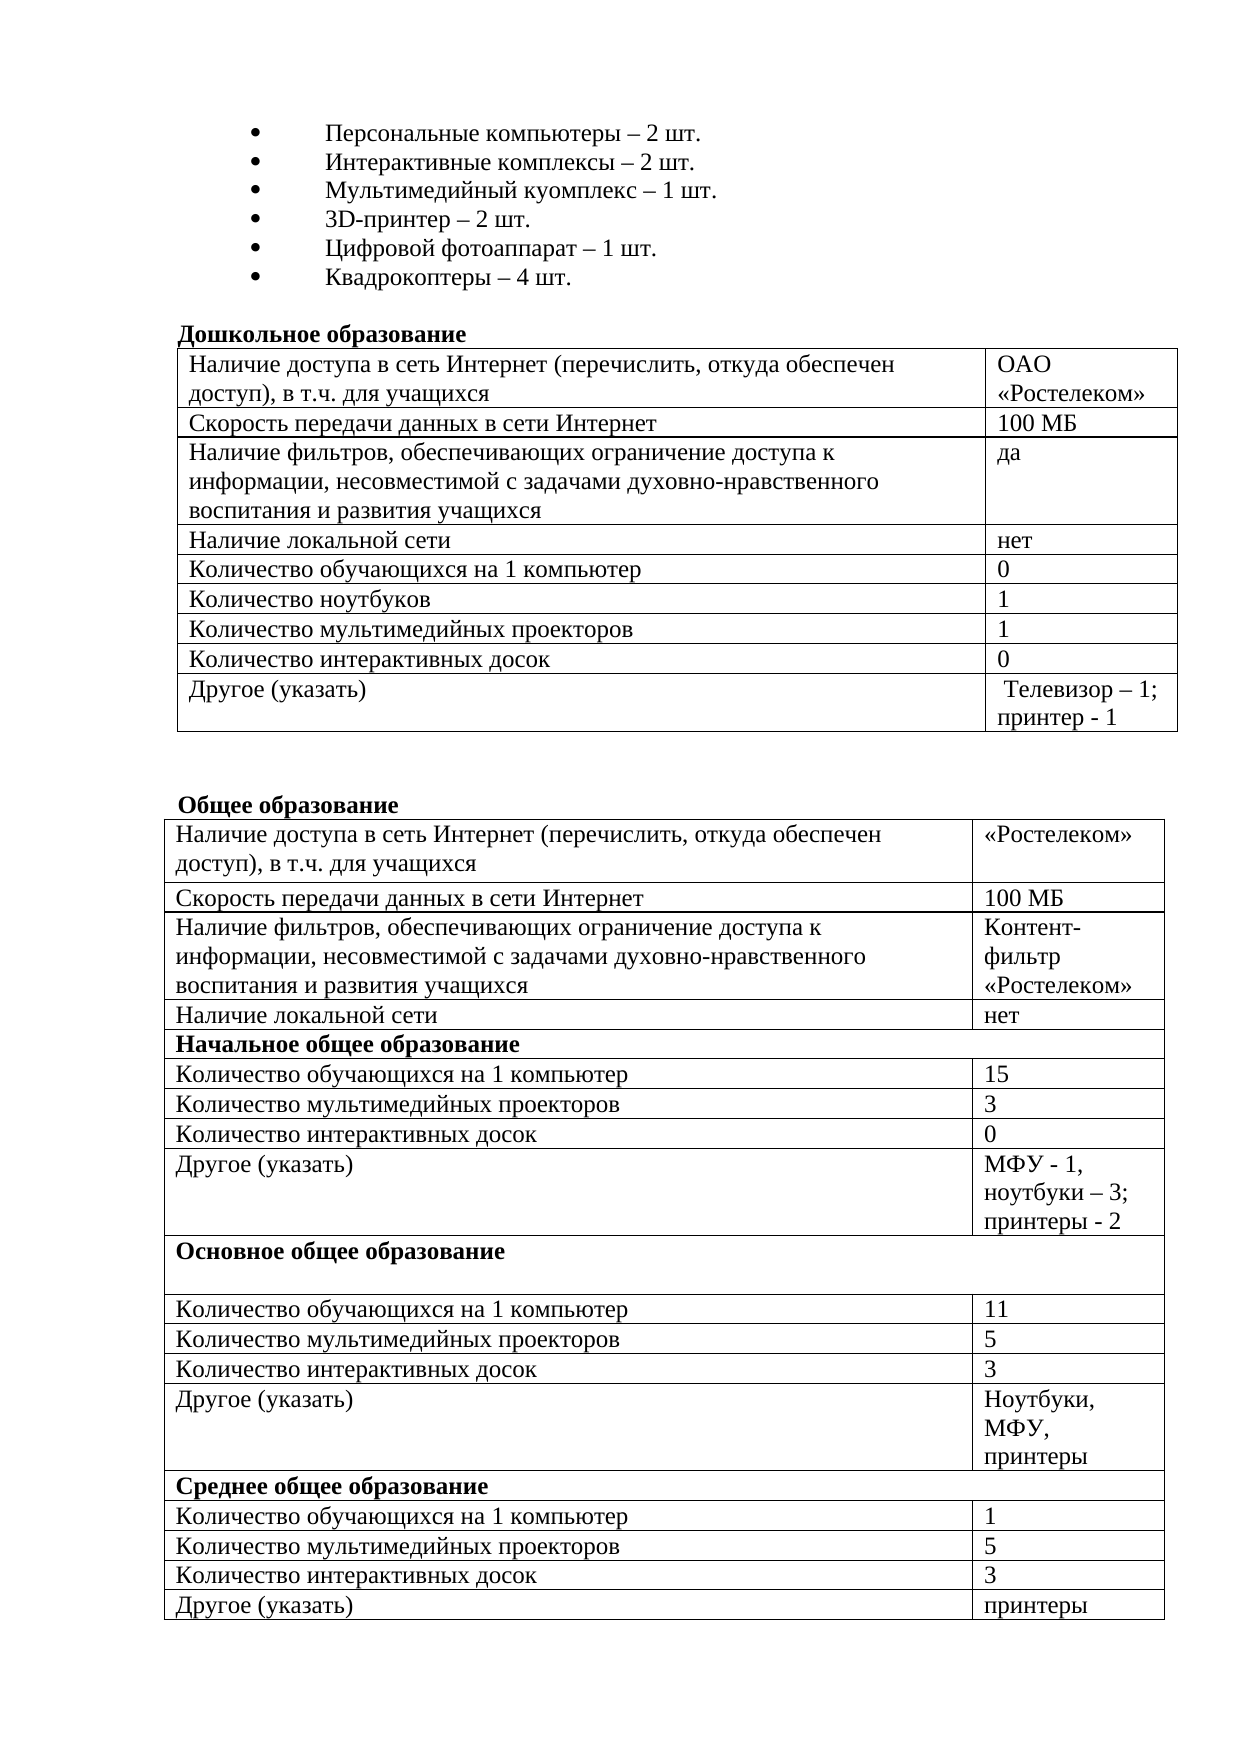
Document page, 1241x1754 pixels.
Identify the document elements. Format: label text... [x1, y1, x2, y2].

table_cell Другое (указать) [165, 1384, 972, 1470]
table_cell Начальное общее образование [165, 1030, 1164, 1058]
table_header Наличие доступа в сеть Интернет (перечислить, откуда обеспечен доступ), в т.ч. для учащихся [178, 349, 985, 407]
table_cell Наличие локальной сети [165, 1000, 972, 1028]
table_cell 1 [973, 1501, 1164, 1530]
list Квадрокоптеры – 4 шт. [177, 262, 1152, 291]
list Интерактивные комплексы – 2 шт. [177, 147, 1152, 176]
table_cell да [986, 438, 1177, 524]
table_cell Количество интерактивных досок [165, 1561, 972, 1589]
table_cell 0 [973, 1119, 1164, 1148]
table_cell Количество интерактивных досок [165, 1119, 972, 1148]
table_cell 11 [973, 1295, 1164, 1323]
list Общее образование [177, 790, 1152, 818]
table_cell Наличие фильтров, обеспечивающих ограничение доступа к информации, несовместимой с задачами духовно-нравственного воспитания и развития учащихся [178, 438, 985, 524]
list 3D-принтер – 2 шт. [177, 204, 1152, 233]
table_cell 100 МБ [973, 883, 1164, 911]
table_cell 1 [986, 584, 1177, 613]
table_cell 100 МБ [986, 408, 1177, 436]
table_cell Количество мультимедийных проекторов [165, 1531, 972, 1559]
table_header ОАО «Ростелеком» [986, 349, 1177, 407]
table_cell 3 [973, 1089, 1164, 1118]
table_cell нет [986, 525, 1177, 553]
table_cell Другое (указать) [165, 1590, 972, 1619]
table_cell Количество обучающихся на 1 компьютер [178, 555, 985, 583]
table_cell нет [973, 1000, 1164, 1028]
table_cell Скорость передачи данных в сети Интернет [165, 883, 972, 911]
table_cell Наличие фильтров, обеспечивающих ограничение доступа к информации, несовместимой с задачами духовно-нравственного воспитания и развития учащихся [165, 913, 972, 999]
list Цифровой фотоаппарат – 1 шт. [177, 233, 1152, 262]
table_header Наличие доступа в сеть Интернет (перечислить, откуда обеспечен доступ), в т.ч. для учащихся [165, 820, 972, 882]
table_cell Ноутбуки, МФУ, принтеры [973, 1384, 1164, 1470]
table_cell 3 [973, 1354, 1164, 1383]
table_cell Количество обучающихся на 1 компьютер [165, 1059, 972, 1088]
table_cell Количество мультимедийных проекторов [165, 1324, 972, 1353]
table_cell Основное общее образование [165, 1236, 1164, 1293]
list Дошкольное образование [177, 319, 1152, 348]
table_cell Наличие локальной сети [178, 525, 985, 553]
list Мультимедийный куомплекс – 1 шт. [177, 176, 1152, 204]
list Персональные компьютеры – 2 шт. [177, 118, 1152, 147]
table_cell Количество интерактивных досок [165, 1354, 972, 1383]
table_cell Другое (указать) [165, 1149, 972, 1235]
table_cell Количество обучающихся на 1 компьютер [165, 1295, 972, 1323]
table_cell 5 [973, 1531, 1164, 1559]
table_cell Количество ноутбуков [178, 584, 985, 613]
table_cell Среднее общее образование [165, 1471, 1164, 1500]
table_cell Контент-фильтр «Ростелеком» [973, 913, 1164, 999]
table_header «Ростелеком» [973, 820, 1164, 882]
table_cell Телевизор – 1; принтер - 1 [986, 674, 1177, 731]
table_cell 3 [973, 1561, 1164, 1589]
table_cell МФУ - 1, ноутбуки – 3; принтеры - 2 [973, 1149, 1164, 1235]
table_cell Количество обучающихся на 1 компьютер [165, 1501, 972, 1530]
table_cell Количество мультимедийных проекторов [178, 614, 985, 643]
table_cell 0 [986, 555, 1177, 583]
table_cell 15 [973, 1059, 1164, 1088]
table_cell Количество интерактивных досок [178, 644, 985, 673]
table_cell Количество мультимедийных проекторов [165, 1089, 972, 1118]
table_cell 1 [986, 614, 1177, 643]
table_cell Другое (указать) [178, 674, 985, 731]
table_cell 0 [986, 644, 1177, 673]
table_cell 5 [973, 1324, 1164, 1353]
table_cell Скорость передачи данных в сети Интернет [178, 408, 985, 436]
table_cell принтеры [973, 1590, 1164, 1619]
